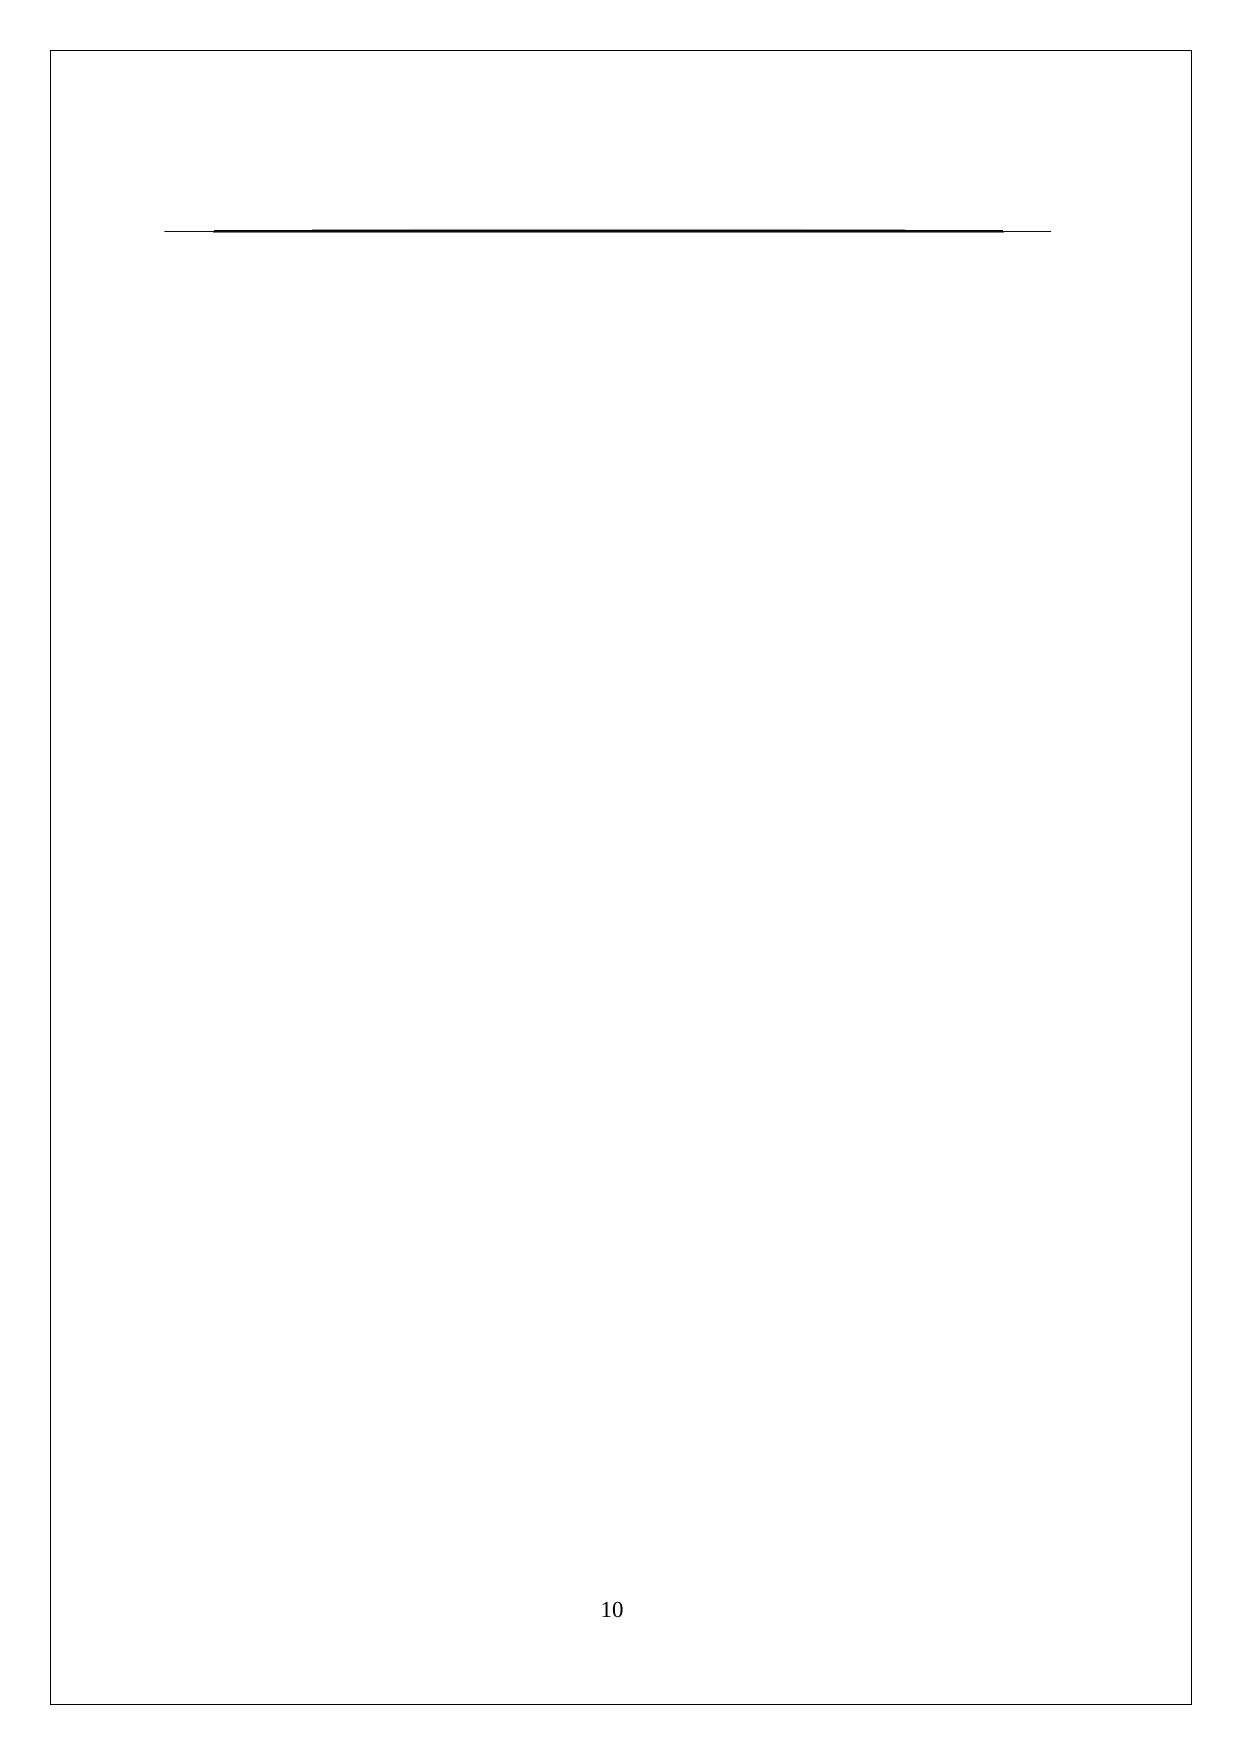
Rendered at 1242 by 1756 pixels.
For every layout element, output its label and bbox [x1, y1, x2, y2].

picture [164, 227, 1052, 235]
